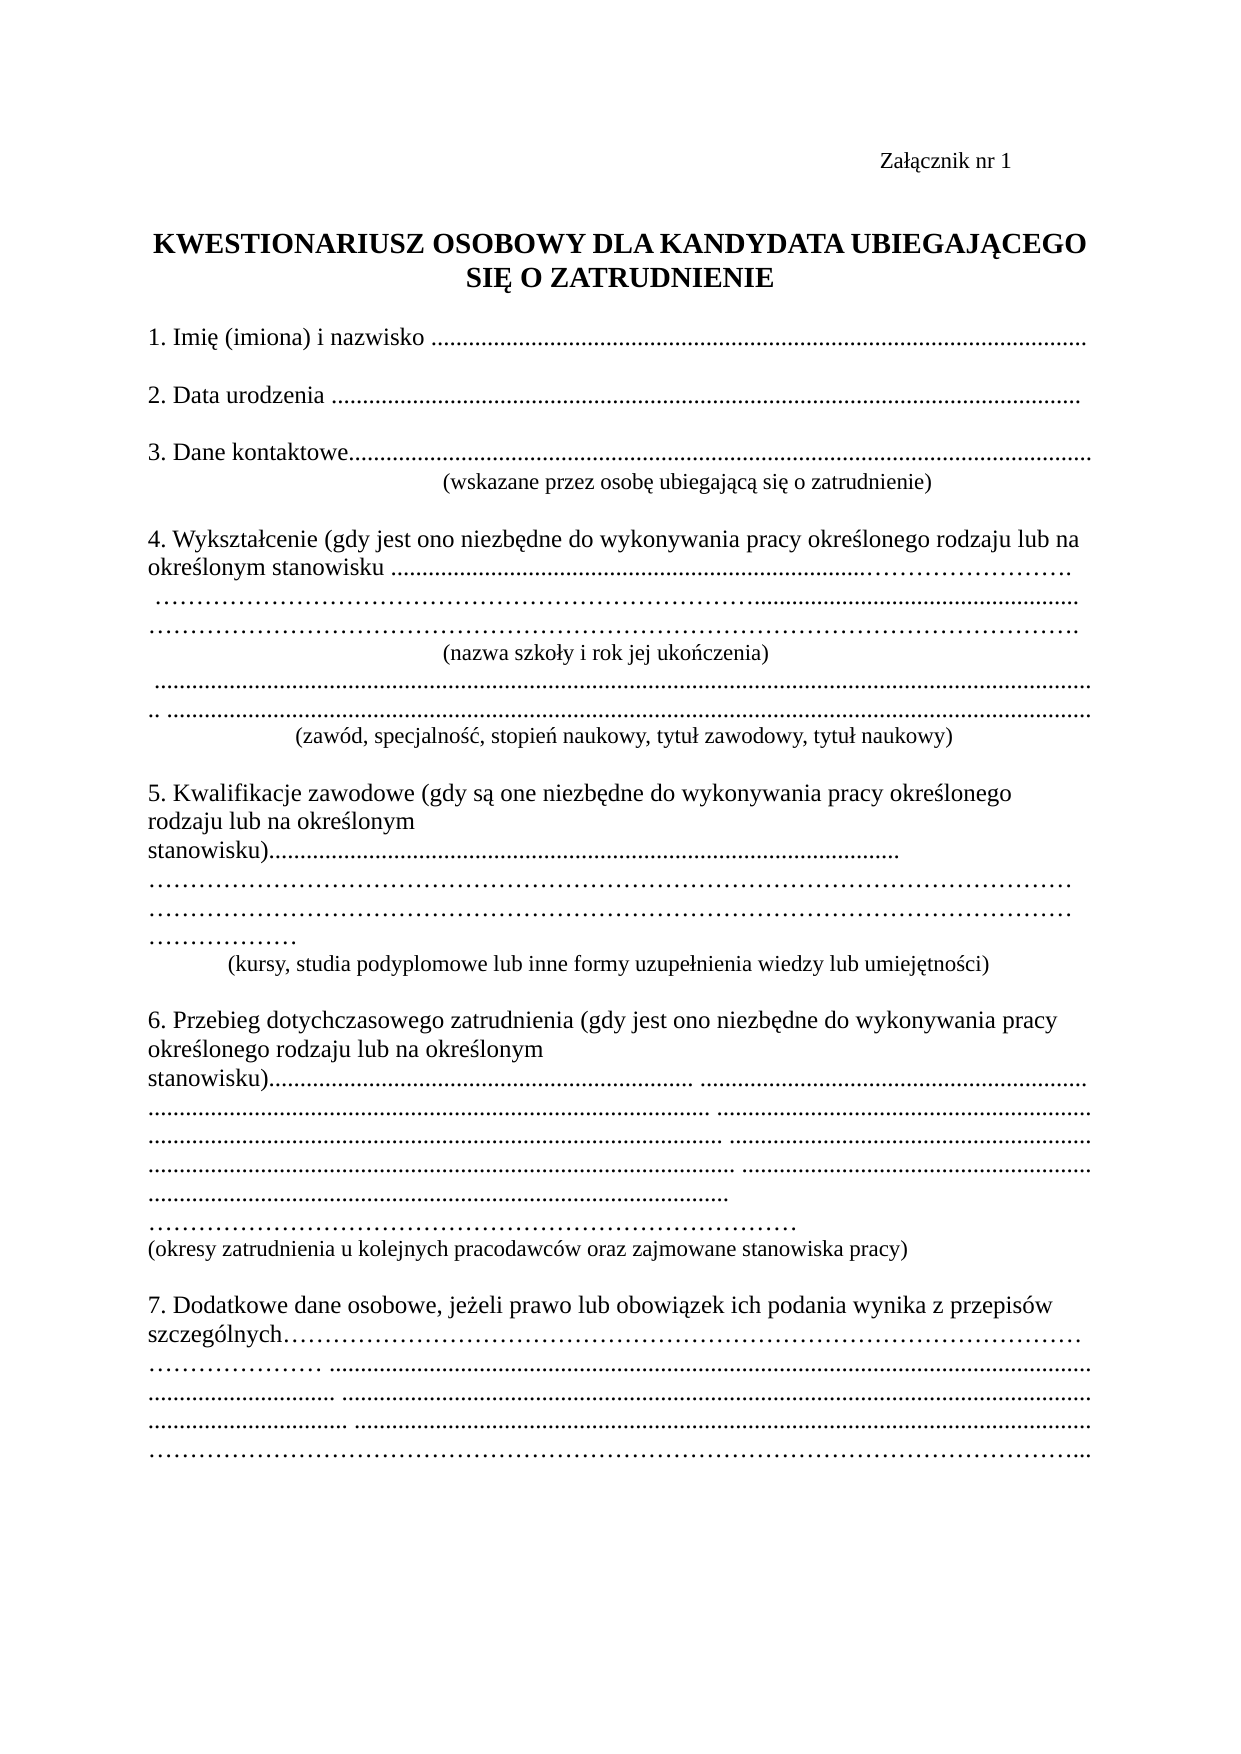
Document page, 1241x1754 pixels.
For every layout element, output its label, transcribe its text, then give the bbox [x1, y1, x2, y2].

text …………………………………………………………………………………………………. [148, 610, 1093, 639]
text (zawód, specjalność, stopień naukowy, tytuł zawodowy, tytuł naukowy) [148, 723, 1093, 749]
text ........................................................................................................................................................ .................................................................................................................................................... [148, 665, 1093, 723]
text (nazwa szkoły i rok jej ukończenia) [148, 639, 1093, 665]
text (okresy zatrudnienia u kolejnych pracodawców oraz zajmowane stanowiska pracy) [148, 1235, 1093, 1262]
text …………………………………………………………………………………………………... [148, 1434, 1093, 1463]
text KWESTIONARIUSZ OSOBOWY DLA KANDYDATA UBIEGAJĄCEGO SIĘ O ZATRUDNIENIE [148, 227, 1093, 294]
text 5. Kwalifikacje zawodowe (gdy są one niezbędne do wykonywania pracy określonego rodzaju lub na określonym stanowisku)..................................................................................................... …………………………………………………………………………………………………………………………………………………………………………………………………………………… [148, 778, 1093, 950]
text Załącznik nr 1 [148, 148, 1093, 174]
text (kursy, studia podyplomowe lub inne formy uzupełnienia wiedzy lub umiejętności) [148, 950, 1093, 977]
text ……………………………………………………………….................................................... [148, 581, 1093, 610]
text 3. Dane kontaktowe....................................................................................................................... (wskazane przez osobę ubiegającą się o zatrudnienie) [148, 437, 1093, 495]
text 2. Data urodzenia ........................................................................................................................ [148, 380, 1093, 409]
text 6. Przebieg dotychczasowego zatrudnienia (gdy jest ono niezbędne do wykonywania pracy określonego rodzaju lub na określonym stanowisku).................................................................... ........................................................................................................................................................ ........................................................................................................................................................ ........................................................................................................................................................ .....................................................................................................................................................…………………………………………………………………… [148, 1005, 1093, 1235]
text 4. Wykształcenie (gdy jest ono niezbędne do wykonywania pracy określonego rodzaju lub na określonym stanowisku ............................................................................……………………. [148, 524, 1093, 581]
text 7. Dodatkowe dane osobowe, jeżeli prawo lub obowiązek ich podania wynika z przepisów szczególnych……………………………………………………………………………………………………… ........................................................................................................................................................ ........................................................................................................................................................ ...................................................................................................................... [148, 1290, 1093, 1434]
text 1. Imię (imiona) i nazwisko ......................................................................................................... [148, 322, 1093, 351]
